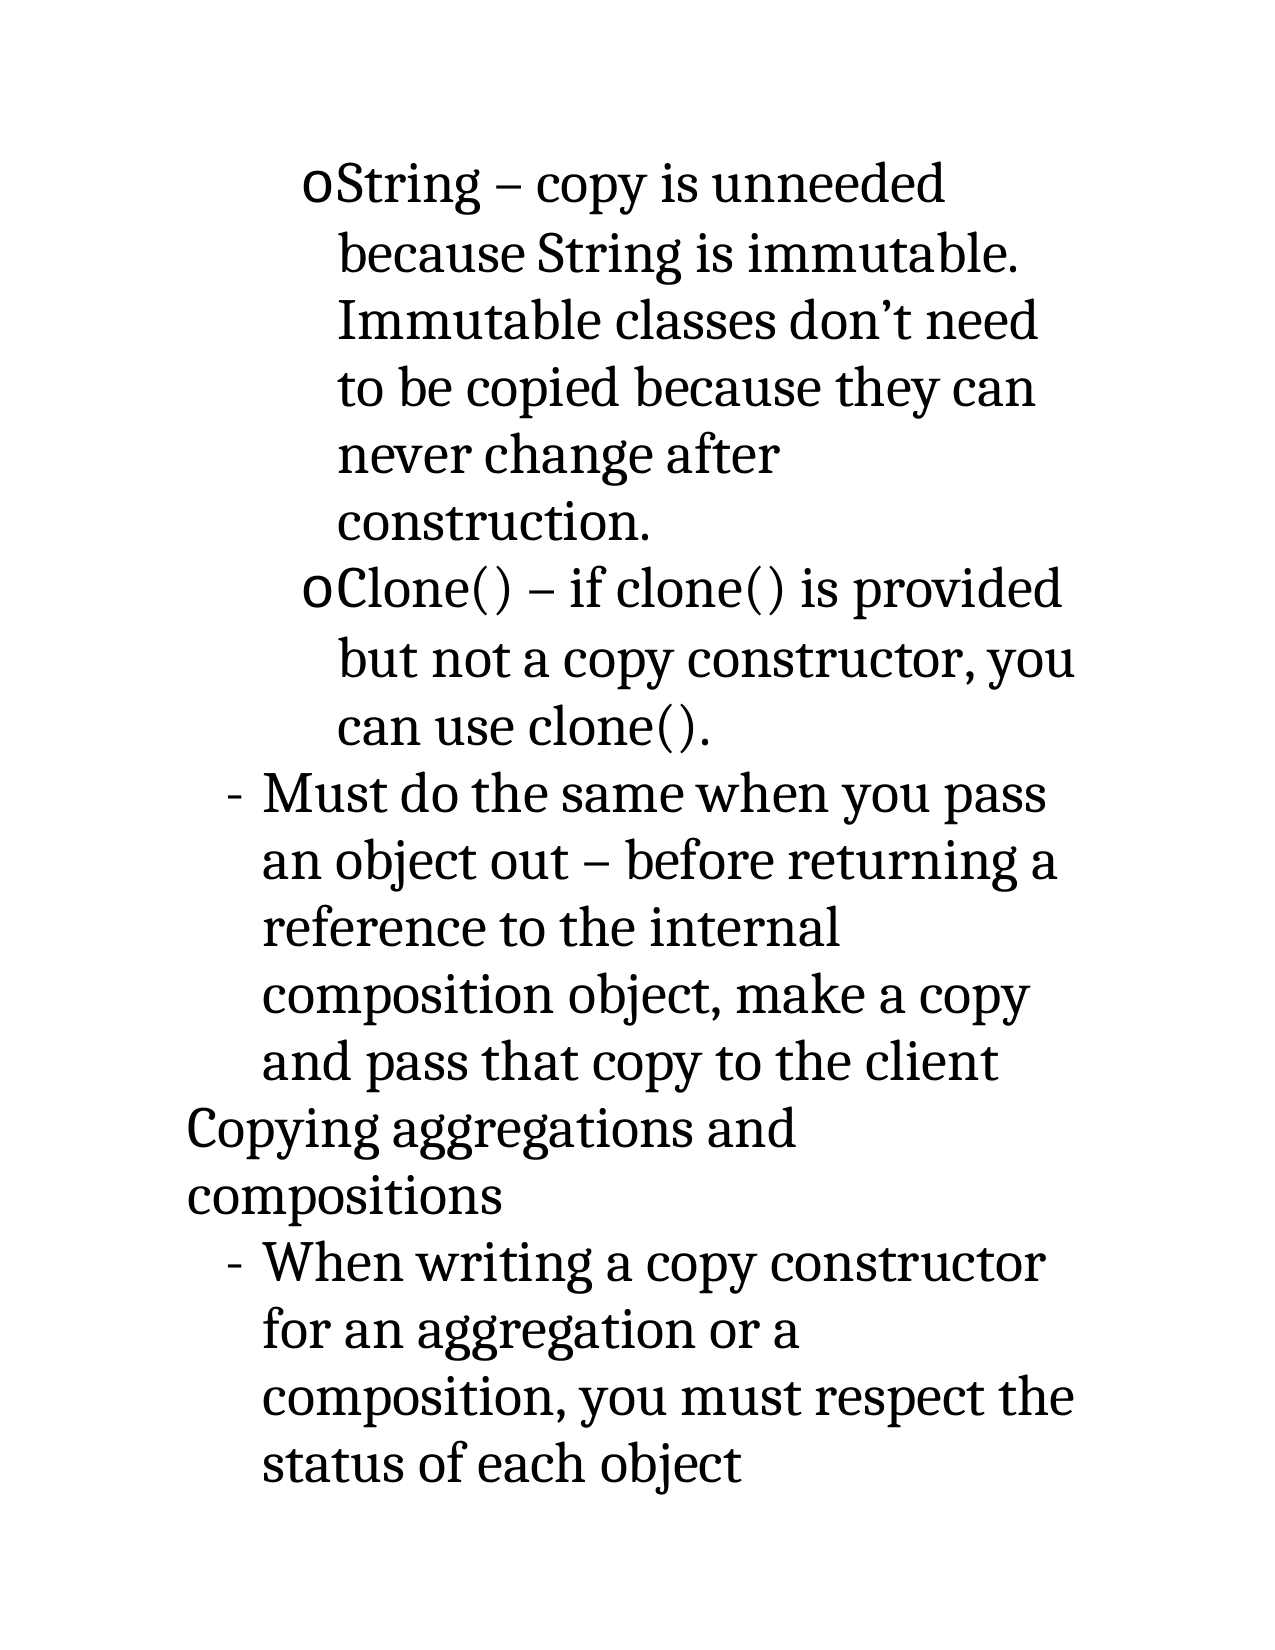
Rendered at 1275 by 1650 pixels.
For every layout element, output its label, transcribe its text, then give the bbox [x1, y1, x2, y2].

text Copying aggregations and compositions [187, 1095, 1087, 1229]
list When writing a copy constructor for an aggregation or a composition, you must respect the status of each object [225, 1229, 1087, 1497]
list String – copy is unneeded because String is immutable. Immutable classes don’t need to be copied because they can never change after construction. [300, 150, 1087, 555]
list Clone() – if clone() is provided but not a copy constructor, you can use clone(). [300, 555, 1087, 759]
list Must do the same when you pass an object out – before returning a reference to the internal composition object, make a copy and pass that copy to the client [225, 759, 1087, 1095]
